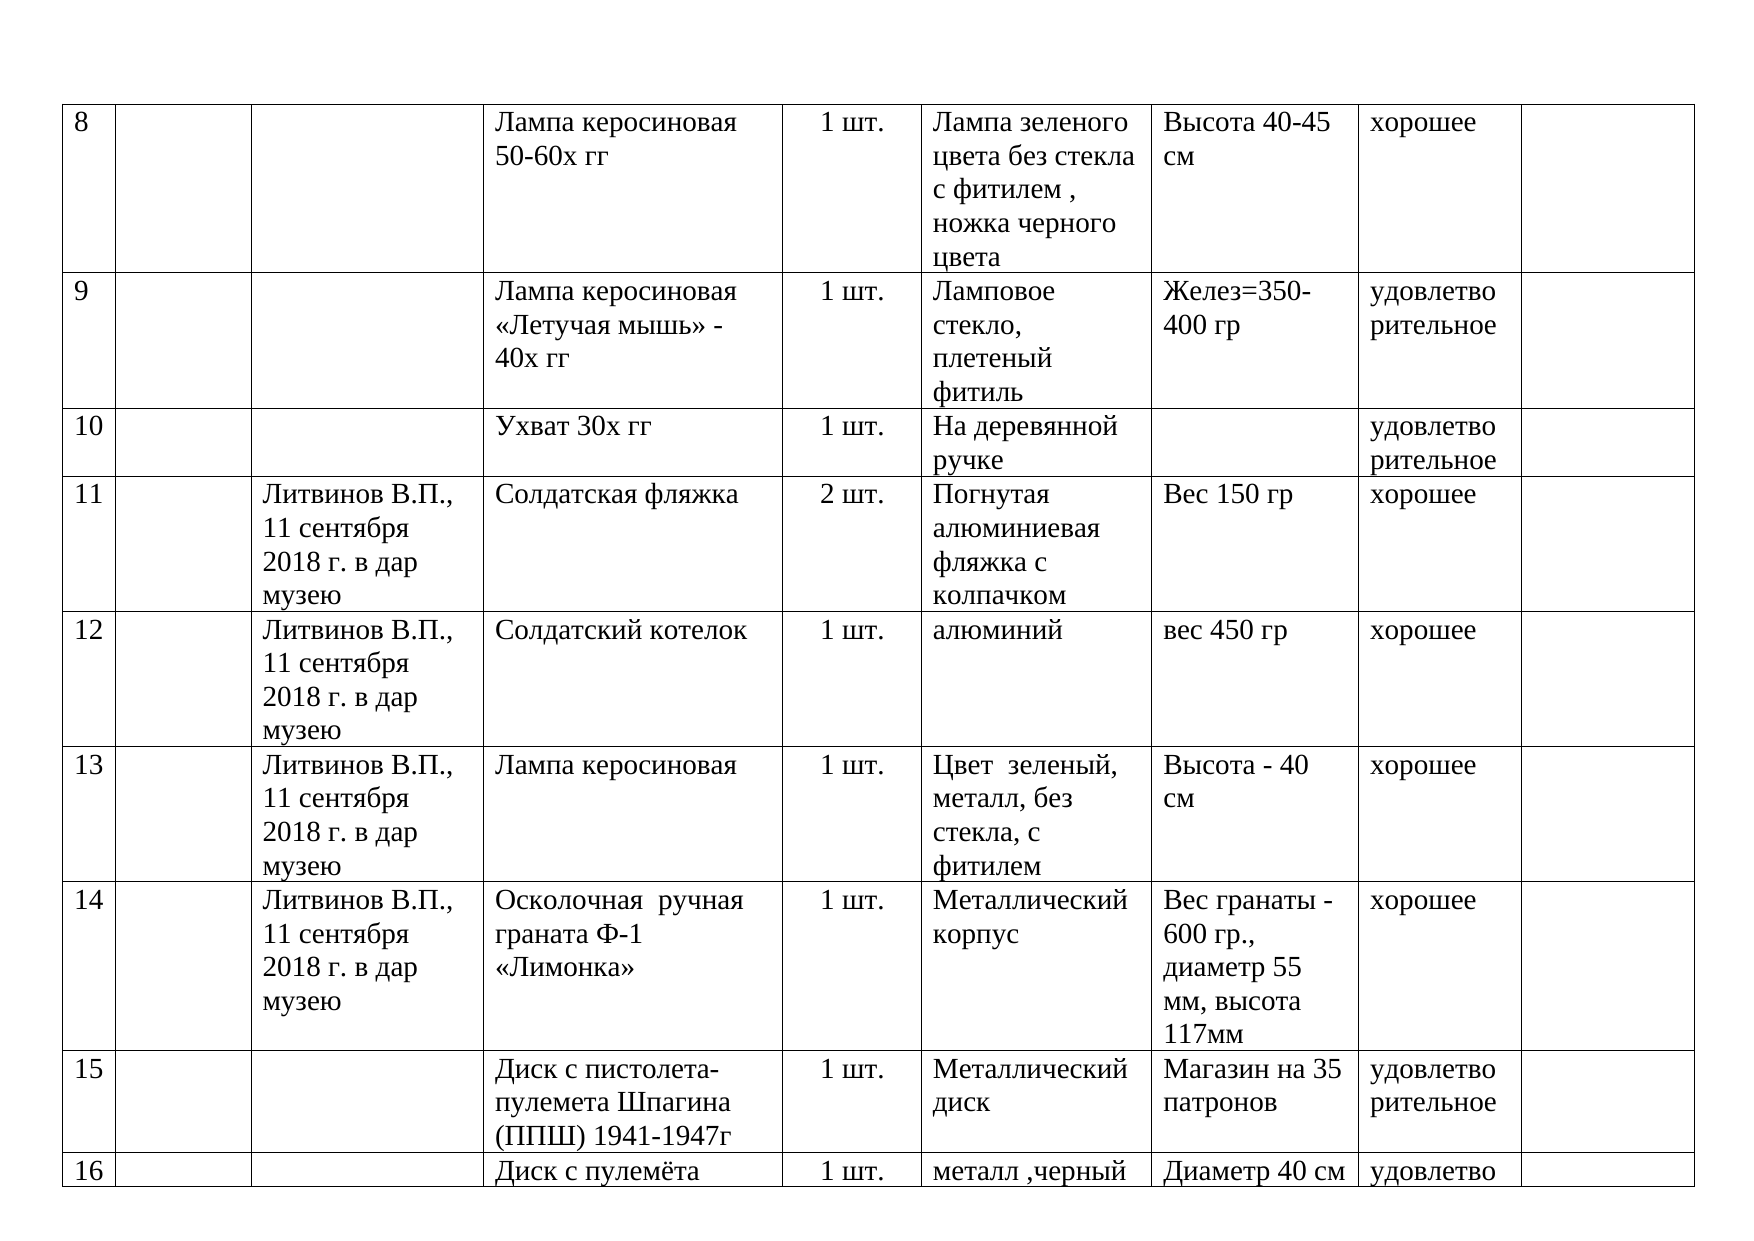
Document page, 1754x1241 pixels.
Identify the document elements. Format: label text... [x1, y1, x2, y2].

table_cell Диск с пулемёта [484, 1153, 782, 1186]
table_cell Магазин на 35 патронов [1152, 1051, 1358, 1152]
table_cell [116, 273, 251, 407]
table_cell [1522, 477, 1694, 611]
table_cell алюминий [922, 612, 1151, 746]
table_cell хорошее [1359, 105, 1521, 272]
table_cell Солдатский котелок [484, 612, 782, 746]
table_cell 1 шт. [783, 882, 921, 1050]
table_cell [116, 1051, 251, 1152]
table_cell Солдатская фляжка [484, 477, 782, 611]
table_cell хорошее [1359, 882, 1521, 1050]
table_cell Погнутая алюминиевая фляжка с колпачком [922, 477, 1151, 611]
table_cell 10 [63, 409, 115, 476]
table_cell 1 шт. [783, 105, 921, 272]
table_cell удовлетворительное [1359, 1153, 1521, 1186]
table_cell 1 шт. [783, 273, 921, 407]
table_cell [252, 1153, 483, 1186]
table_cell [1522, 747, 1694, 881]
table_cell [116, 409, 251, 476]
table_cell Литвинов В.П., 11 сентября 2018 г. в дар музею [252, 882, 483, 1050]
table_cell [252, 409, 483, 476]
table_cell [1522, 612, 1694, 746]
table_cell Литвинов В.П., 11 сентября 2018 г. в дар музею [252, 747, 483, 881]
table_cell удовлетворительное [1359, 409, 1521, 476]
table_cell 15 [63, 1051, 115, 1152]
table_cell 9 [63, 273, 115, 407]
table_cell [1522, 1153, 1694, 1186]
table_cell Лампа керосиновая «Летучая мышь» - 40х гг [484, 273, 782, 407]
table_cell 2 шт. [783, 477, 921, 611]
table_cell Металлический корпус [922, 882, 1151, 1050]
table_cell [252, 1051, 483, 1152]
table_cell Высота 40-45 см [1152, 105, 1358, 272]
table_cell Желез=350-400 гр [1152, 273, 1358, 407]
table_cell Вес 150 гр [1152, 477, 1358, 611]
table_cell Металлический диск [922, 1051, 1151, 1152]
table_cell Ламповое стекло, плетеный фитиль [922, 273, 1151, 407]
table_cell 11 [63, 477, 115, 611]
table_cell Вес гранаты -600 гр., диаметр 55 мм, высота 117мм [1152, 882, 1358, 1050]
table_cell вес 450 гр [1152, 612, 1358, 746]
table_cell Лампа зеленого цвета без стекла с фитилем , ножка черного цвета [922, 105, 1151, 272]
table_cell 16 [63, 1153, 115, 1186]
table_cell 8 [63, 105, 115, 272]
table_cell 1 шт. [783, 1153, 921, 1186]
table_cell металл ,черный [922, 1153, 1151, 1186]
table_cell Лампа керосиновая 50-60х гг [484, 105, 782, 272]
table_cell [1152, 409, 1358, 476]
table_cell [116, 1153, 251, 1186]
table_cell [116, 105, 251, 272]
table_cell [116, 612, 251, 746]
table_cell Диск с пистолета-пулемета Шпагина (ППШ) 1941-1947г [484, 1051, 782, 1152]
table_cell 1 шт. [783, 747, 921, 881]
table_cell [1522, 1051, 1694, 1152]
table_cell хорошее [1359, 612, 1521, 746]
table_cell Высота - 40 см [1152, 747, 1358, 881]
table_cell хорошее [1359, 747, 1521, 881]
table_cell Лампа керосиновая [484, 747, 782, 881]
table_cell На деревянной ручке [922, 409, 1151, 476]
table_cell 1 шт. [783, 1051, 921, 1152]
table_cell Осколочная ручная граната Ф-1 «Лимонка» [484, 882, 782, 1050]
table_cell 13 [63, 747, 115, 881]
table_cell Диаметр 40 см [1152, 1153, 1358, 1186]
table_cell 1 шт. [783, 409, 921, 476]
table_cell удовлетворительное [1359, 1051, 1521, 1152]
table_cell [116, 882, 251, 1050]
table_cell хорошее [1359, 477, 1521, 611]
table_cell [116, 477, 251, 611]
table_cell Ухват 30х гг [484, 409, 782, 476]
table_cell [1522, 105, 1694, 272]
table_cell [1522, 273, 1694, 407]
table_cell 14 [63, 882, 115, 1050]
table_cell [252, 273, 483, 407]
table_cell [1522, 882, 1694, 1050]
table_cell 1 шт. [783, 612, 921, 746]
table_cell [116, 747, 251, 881]
table_cell 12 [63, 612, 115, 746]
table_cell Цвет зеленый, металл, без стекла, с фитилем [922, 747, 1151, 881]
table_cell Литвинов В.П., 11 сентября 2018 г. в дар музею [252, 612, 483, 746]
table_cell [252, 105, 483, 272]
table_cell [1522, 409, 1694, 476]
table_cell удовлетворительное [1359, 273, 1521, 407]
table_cell Литвинов В.П., 11 сентября 2018 г. в дар музею [252, 477, 483, 611]
